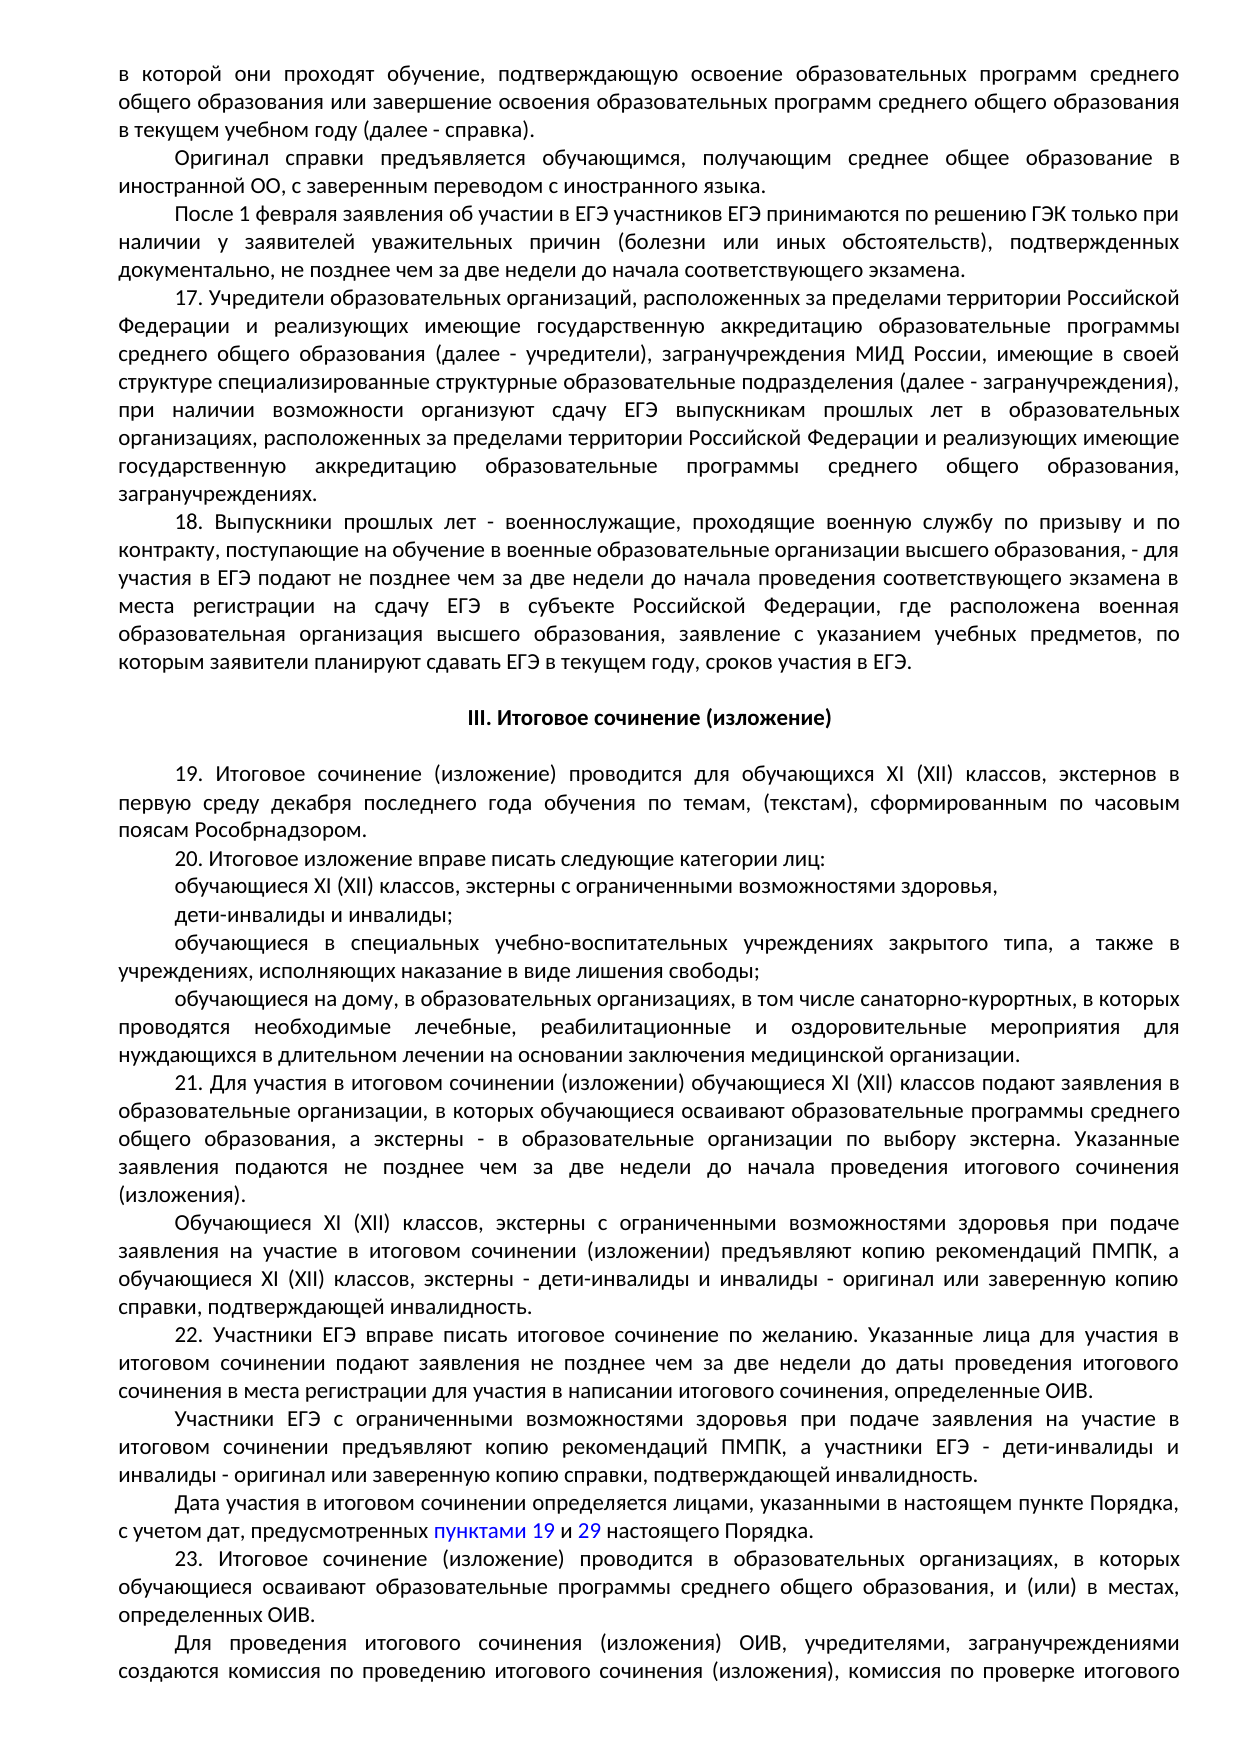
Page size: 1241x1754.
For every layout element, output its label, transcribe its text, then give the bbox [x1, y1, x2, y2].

text Дата участия в итоговом сочинении определяется лицами, указанными в настоящем пункте Порядка, с учетом дат, предусмотренных пунктами 19 и 29 настоящего Порядка. [118, 1488, 1181, 1544]
text Обучающиеся XI (XII) классов, экстерны с ограниченными возможностями здоровья при подаче заявления на участие в итоговом сочинении (изложении) предъявляют копию рекомендаций ПМПК, а обучающиеся XI (XII) классов, экстерны - дети-инвалиды и инвалиды - оригинал или заверенную копию справки, подтверждающей инвалидность. [118, 1208, 1181, 1320]
title III. Итоговое сочинение (изложение) [118, 703, 1181, 732]
text 17. Учредители образовательных организаций, расположенных за пределами территории Российской Федерации и реализующих имеющие государственную аккредитацию образовательные программы среднего общего образования (далее - учредители), загранучреждения МИД России, имеющие в своей структуре специализированные структурные образовательные подразделения (далее - загранучреждения), при наличии возможности организуют сдачу ЕГЭ выпускникам прошлых лет в образовательных организациях, расположенных за пределами территории Российской Федерации и реализующих имеющие государственную аккредитацию образовательные программы среднего общего образования, загранучреждениях. [118, 283, 1181, 507]
text 19. Итоговое сочинение (изложение) проводится для обучающихся XI (XII) классов, экстернов в первую среду декабря последнего года обучения по темам, (текстам), сформированным по часовым поясам Рособрнадзором. [118, 759, 1181, 844]
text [118, 59, 1181, 143]
text Участники ЕГЭ с ограниченными возможностями здоровья при подаче заявления на участие в итоговом сочинении предъявляют копию рекомендаций ПМПК, а участники ЕГЭ - дети-инвалиды и инвалиды - оригинал или заверенную копию справки, подтверждающей инвалидность. [118, 1404, 1181, 1488]
text Оригинал справки предъявляется обучающимся, получающим среднее общее образование в иностранной ОО, с заверенным переводом с иностранного языка. [118, 143, 1181, 199]
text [118, 1628, 1181, 1684]
text 23. Итоговое сочинение (изложение) проводится в образовательных организациях, в которых обучающиеся осваивают образовательные программы среднего общего образования, и (или) в местах, определенных ОИВ. [118, 1544, 1181, 1628]
text обучающиеся на дому, в образовательных организациях, в том числе санаторно-курортных, в которых проводятся необходимые лечебные, реабилитационные и оздоровительные мероприятия для нуждающихся в длительном лечении на основании заключения медицинской организации. [118, 984, 1181, 1068]
text дети-инвалиды и инвалиды; [118, 900, 1181, 928]
text обучающиеся XI (XII) классов, экстерны с ограниченными возможностями здоровья, [118, 872, 1181, 900]
text обучающиеся в специальных учебно-воспитательных учреждениях закрытого типа, а также в учреждениях, исполняющих наказание в виде лишения свободы; [118, 928, 1181, 984]
text 22. Участники ЕГЭ вправе писать итоговое сочинение по желанию. Указанные лица для участия в итоговом сочинении подают заявления не позднее чем за две недели до даты проведения итогового сочинения в места регистрации для участия в написании итогового сочинения, определенные ОИВ. [118, 1320, 1181, 1404]
text После 1 февраля заявления об участии в ЕГЭ участников ЕГЭ принимаются по решению ГЭК только при наличии у заявителей уважительных причин (болезни или иных обстоятельств), подтвержденных документально, не позднее чем за две недели до начала соответствующего экзамена. [118, 199, 1181, 283]
text 20. Итоговое изложение вправе писать следующие категории лиц: [118, 844, 1181, 872]
text 21. Для участия в итоговом сочинении (изложении) обучающиеся XI (XII) классов подают заявления в образовательные организации, в которых обучающиеся осваивают образовательные программы среднего общего образования, а экстерны - в образовательные организации по выбору экстерна. Указанные заявления подаются не позднее чем за две недели до начала проведения итогового сочинения (изложения). [118, 1068, 1181, 1208]
text 18. Выпускники прошлых лет - военнослужащие, проходящие военную службу по призыву и по контракту, поступающие на обучение в военные образовательные организации высшего образования, - для участия в ЕГЭ подают не позднее чем за две недели до начала проведения соответствующего экзамена в места регистрации на сдачу ЕГЭ в субъекте Российской Федерации, где расположена военная образовательная организация высшего образования, заявление с указанием учебных предметов, по которым заявители планируют сдавать ЕГЭ в текущем году, сроков участия в ЕГЭ. [118, 507, 1181, 676]
